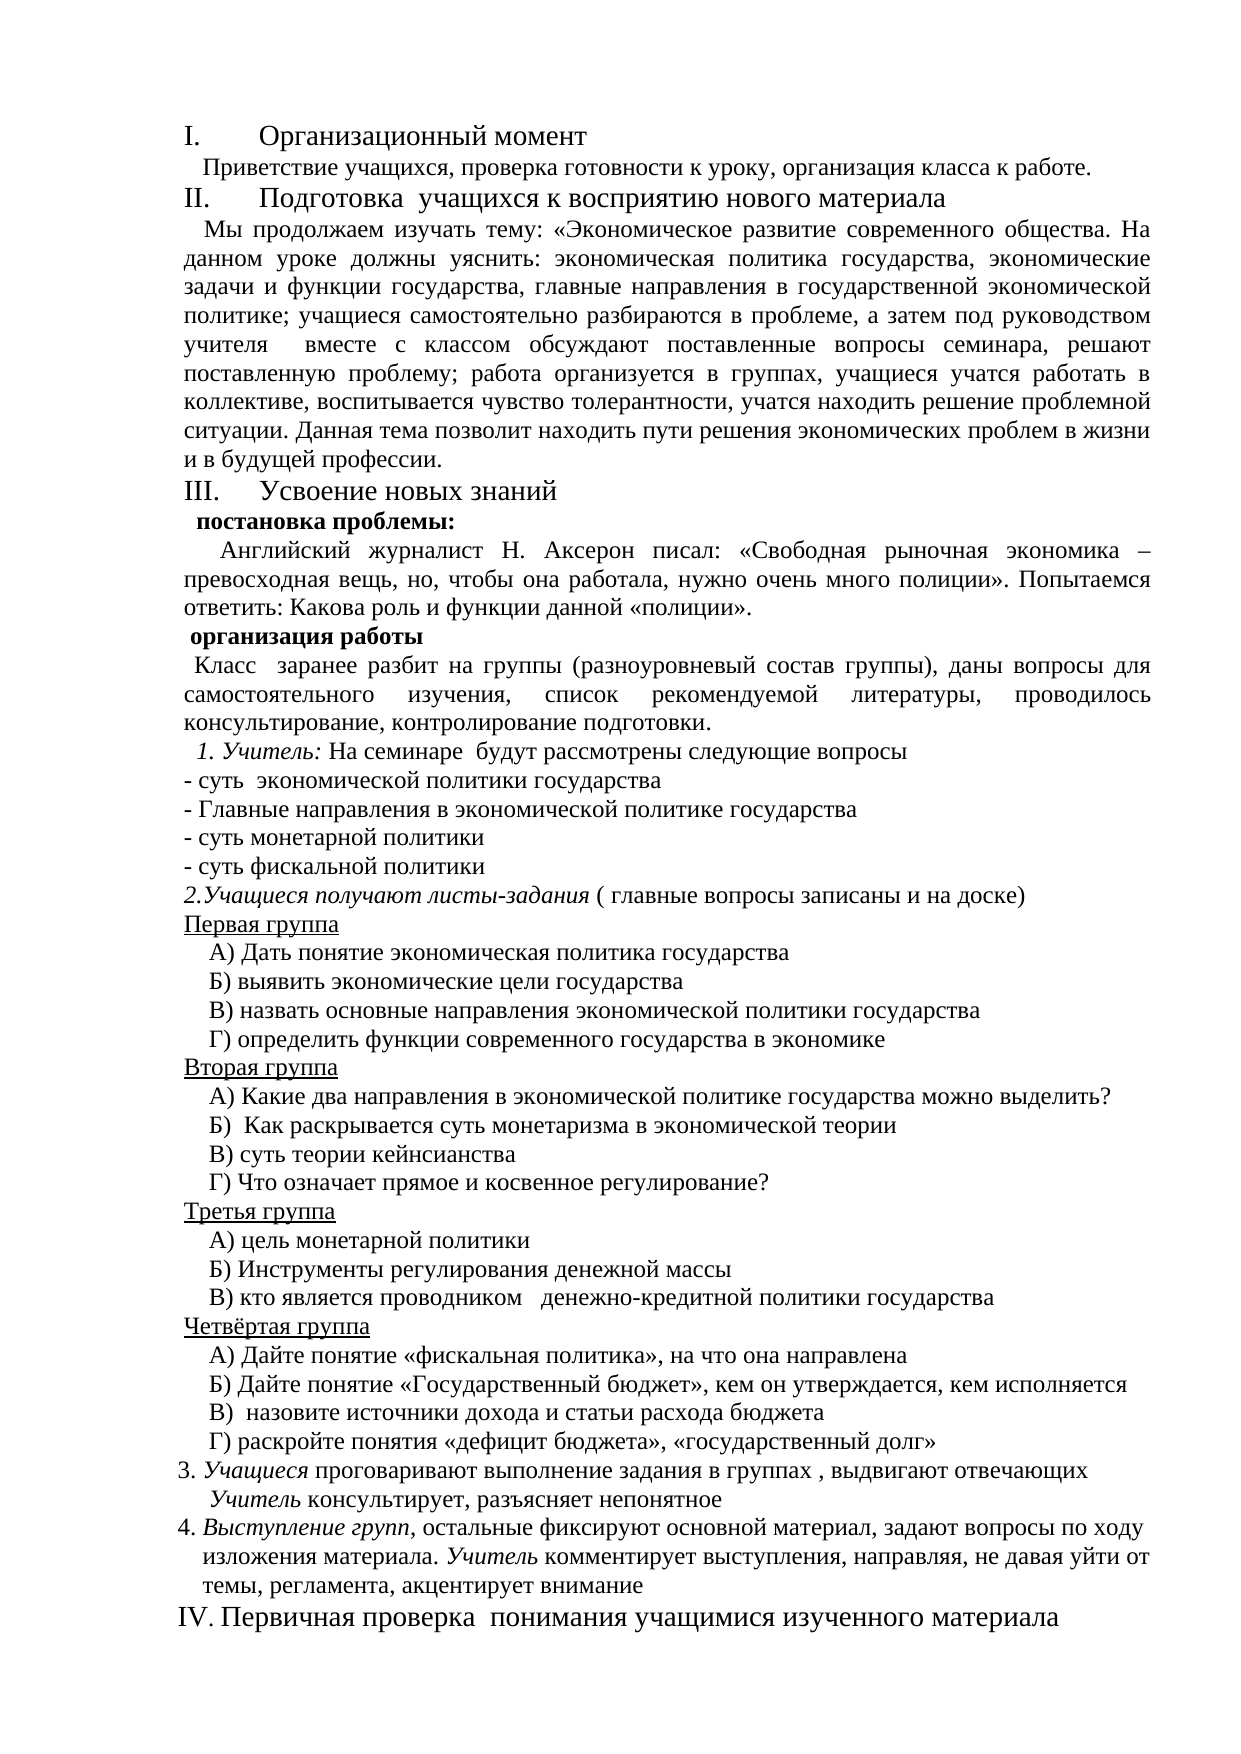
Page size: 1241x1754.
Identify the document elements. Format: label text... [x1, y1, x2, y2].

text А) цель монетарной политики [183, 1225, 1152, 1254]
text Четвёртая группа [183, 1311, 1152, 1340]
text Мы продолжаем изучать тему: «Экономическое развитие современного общества. На данном уроке должны уяснить: экономическая политика государства, экономические задачи и функции государства, главные направления в государственной экономической политике; учащиеся самостоятельно разбираются в проблеме, а затем под руководством учителя вместе с классом обсуждают поставленные вопросы семинара, решают поставленную проблему; работа организуется в группах, учащиеся учатся работать в коллективе, воспитывается чувство толерантности, учатся находить решение проблемной ситуации. Данная тема позволит находить пути решения экономических проблем в жизни и в будущей профессии. [183, 214, 1152, 473]
text Класс заранее разбит на группы (разноуровневый состав группы), даны вопросы для самостоятельного изучения, список рекомендуемой литературы, проводилось консультирование, контролирование подготовки. [183, 650, 1152, 736]
text Б) Как раскрывается суть монетаризма в экономической теории [183, 1110, 1152, 1139]
text темы, регламента, акцентирует внимание [177, 1570, 1152, 1599]
text Б) Инструменты регулирования денежной массы [183, 1254, 1152, 1282]
text Третья группа [183, 1196, 1152, 1225]
list Усвоение новых знаний [183, 473, 1152, 506]
text Г) определить функции современного государства в экономике [183, 1024, 1152, 1052]
text - Главные направления в экономической политике государства [183, 794, 1152, 822]
text В) назвать основные направления экономической политики государства [183, 995, 1152, 1024]
list Подготовка учащихся к восприятию нового материала [183, 180, 1152, 214]
text Б) Дайте понятие «Государственный бюджет», кем он утверждается, кем исполняется [177, 1369, 1152, 1397]
text 2.Учащиеся получают листы-задания ( главные вопросы записаны и на доске) [183, 880, 1152, 909]
text организация работы [183, 621, 1152, 650]
text Первая группа [183, 909, 1152, 937]
text В) суть теории кейнсианства [183, 1139, 1152, 1167]
text - суть монетарной политики [183, 822, 1152, 851]
text изложения материала. Учитель комментирует выступления, направляя, не давая уйти от [177, 1541, 1152, 1570]
text А) Дайте понятие «фискальная политика», на что она направлена [177, 1340, 1152, 1369]
text IV. Первичная проверка понимания учащимися изученного материала [177, 1599, 1152, 1632]
text Английский журналист Н. Аксерон писал: «Свободная рыночная экономика – превосходная вещь, но, чтобы она работала, нужно очень много полиции». Попытаемся ответить: Какова роль и функции данной «полиции». [183, 535, 1152, 621]
list Организационный момент [183, 118, 1152, 152]
text А) Дать понятие экономическая политика государства [183, 937, 1152, 966]
text - суть фискальной политики [183, 851, 1152, 880]
text Б) выявить экономические цели государства [183, 966, 1152, 995]
text 4. Выступление групп, остальные фиксируют основной материал, задают вопросы по ходу [177, 1512, 1152, 1541]
text 3. Учащиеся проговаривают выполнение задания в группах , выдвигают отвечающих [177, 1455, 1152, 1484]
text В) назовите источники дохода и статьи расхода бюджета [177, 1397, 1152, 1426]
text А) Какие два направления в экономической политике государства можно выделить? [183, 1081, 1152, 1110]
text Вторая группа [183, 1052, 1152, 1081]
text Г) Что означает прямое и косвенное регулирование? [183, 1167, 1152, 1196]
text В) кто является проводником денежно-кредитной политики государства [183, 1282, 1152, 1311]
text постановка проблемы: [183, 506, 1152, 535]
text 1. Учитель: На семинаре будут рассмотрены следующие вопросы [183, 736, 1152, 765]
text - суть экономической политики государства [183, 765, 1152, 794]
text Приветствие учащихся, проверка готовности к уроку, организация класса к работе. [183, 152, 1152, 180]
text Г) раскройте понятия «дефицит бюджета», «государственный долг» [177, 1426, 1152, 1455]
text Учитель консультирует, разъясняет непонятное [177, 1484, 1152, 1512]
